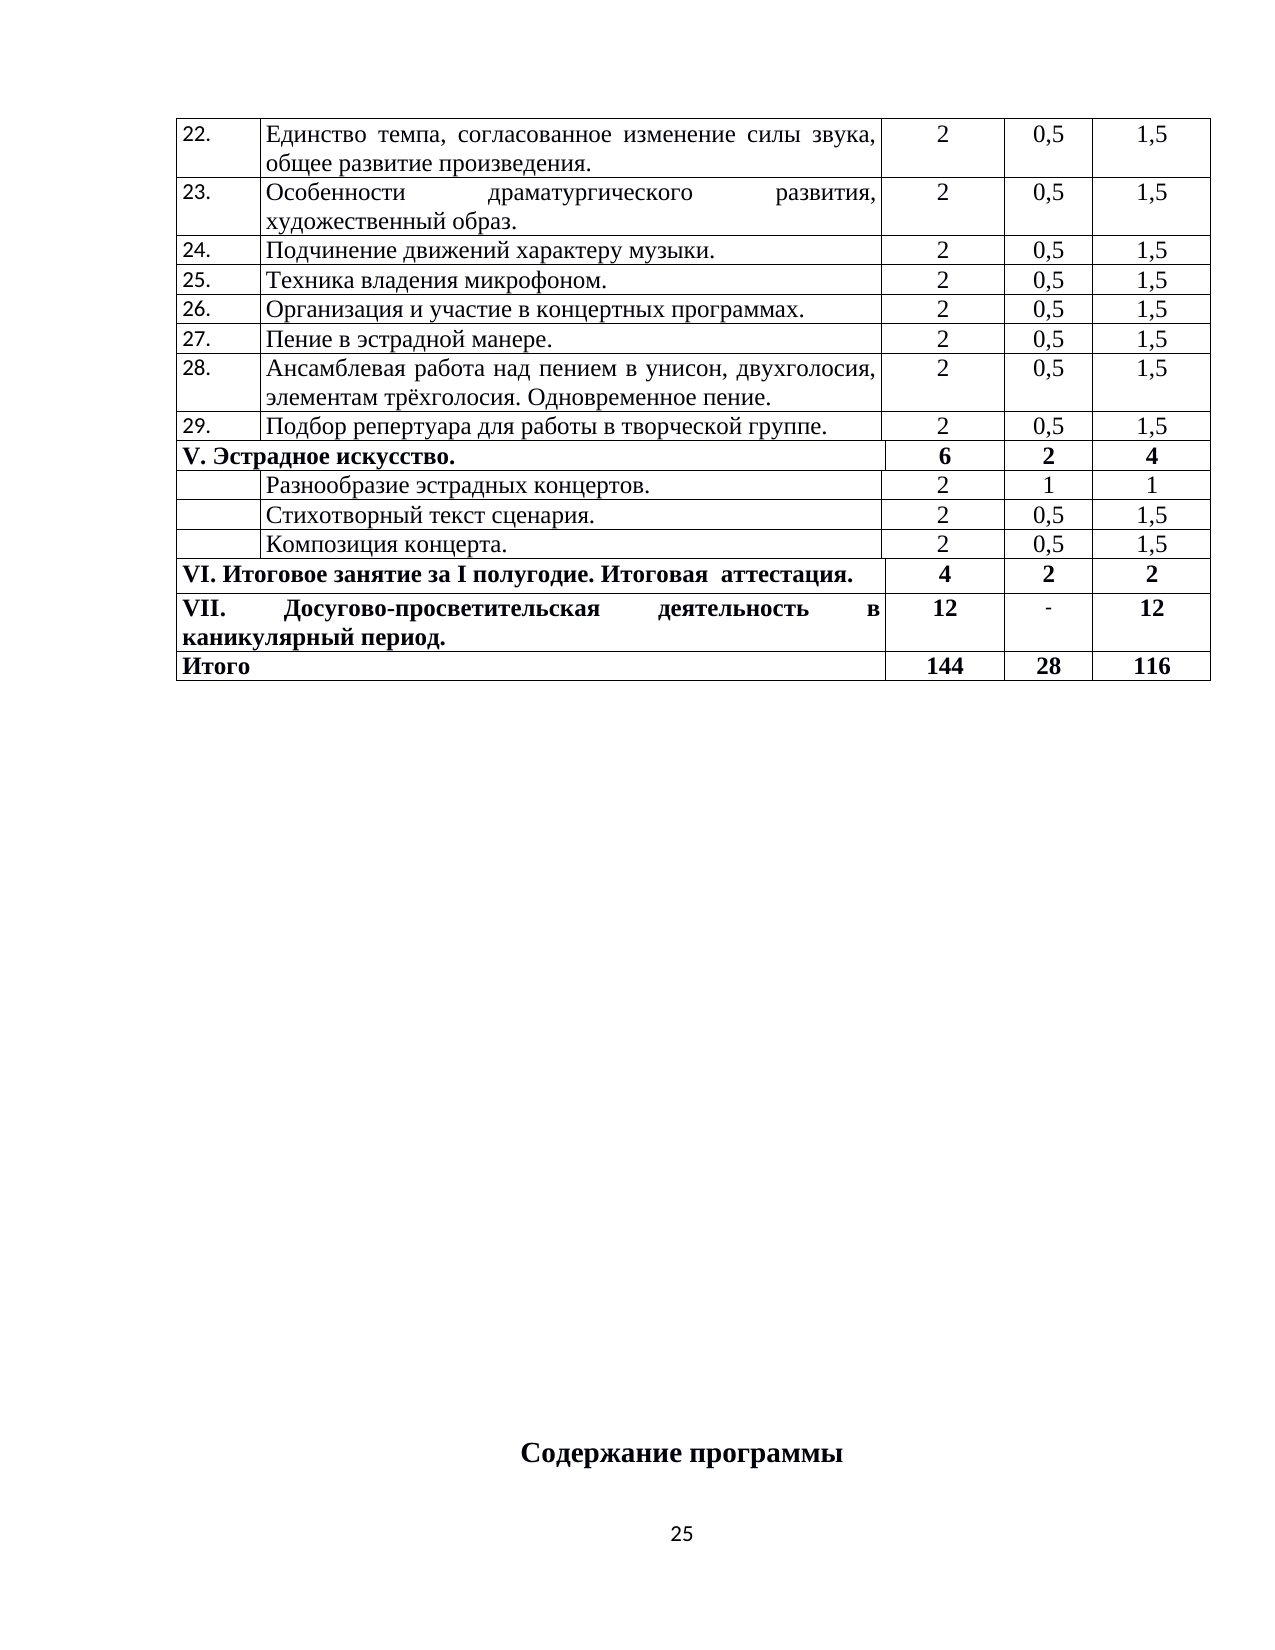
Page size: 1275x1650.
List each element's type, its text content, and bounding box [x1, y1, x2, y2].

table_cell 1,5 [1093, 354, 1210, 411]
table_cell Пение в эстрадной манере. [261, 324, 881, 352]
table_cell VI. Итоговое занятие за I полугодие. Итоговая аттестация. [177, 559, 885, 592]
table_cell 28 [1005, 652, 1092, 680]
table_cell V. Эстрадное искусство. [177, 441, 885, 470]
table_cell 1,5 [1093, 295, 1210, 323]
table_cell 12 [886, 594, 1004, 651]
table_cell Подбор репертуара для работы в творческой группе. [261, 412, 881, 440]
table_cell 2 [1005, 441, 1092, 470]
table_cell Техника владения микрофоном. [261, 265, 881, 293]
table_cell 0,5 [1005, 178, 1092, 234]
table_cell [177, 500, 260, 529]
table_cell Особенности драматургического развития, художественный образ. [261, 178, 881, 234]
table_cell 6 [886, 441, 1004, 470]
table_cell [177, 471, 260, 499]
table_cell - [1005, 594, 1092, 651]
text Содержание программы [177, 1436, 1186, 1469]
table_cell 1,5 [1093, 236, 1210, 264]
table_cell 4 [1093, 441, 1210, 470]
table_cell 0,5 [1005, 265, 1092, 293]
table_cell 2 [882, 324, 1004, 352]
table_cell Стихотворный текст сценария. [261, 500, 881, 529]
table_cell Итого [177, 652, 885, 680]
table_cell 2 [1093, 559, 1210, 592]
table_cell VII. Досугово-просветительская деятельность в каникулярный период. [177, 594, 885, 651]
table_cell 1,5 [1093, 530, 1210, 558]
table_cell 1,5 [1093, 119, 1210, 176]
table_cell 1,5 [1093, 265, 1210, 293]
table_cell [177, 265, 260, 293]
table_cell 0,5 [1005, 236, 1092, 264]
table_cell [177, 178, 260, 234]
table_cell Ансамблевая работа над пением в унисон, двухголосия, элементам трёхголосия. Одновременное пение. [261, 354, 881, 411]
table_cell 144 [886, 652, 1004, 680]
table_cell Организация и участие в концертных программах. [261, 295, 881, 323]
table_cell 0,5 [1005, 324, 1092, 352]
table_cell 4 [886, 559, 1004, 592]
table_cell 0,5 [1005, 500, 1092, 529]
table_cell 2 [882, 354, 1004, 411]
table_cell 1,5 [1093, 178, 1210, 234]
table_cell 1,5 [1093, 412, 1210, 440]
table_cell 2 [882, 119, 1004, 176]
table_cell [177, 119, 260, 176]
table_cell 0,5 [1005, 119, 1092, 176]
table_cell 2 [882, 412, 1004, 440]
table_cell Подчинение движений характеру музыки. [261, 236, 881, 264]
table_cell [177, 295, 260, 323]
table_cell 2 [882, 295, 1004, 323]
table_cell 0,5 [1005, 412, 1092, 440]
table_cell 1,5 [1093, 324, 1210, 352]
table_cell 0,5 [1005, 530, 1092, 558]
table_cell 12 [1093, 594, 1210, 651]
table_cell 0,5 [1005, 354, 1092, 411]
table_cell [177, 324, 260, 352]
table_cell [177, 236, 260, 264]
table_cell 0,5 [1005, 295, 1092, 323]
table_cell [177, 354, 260, 411]
table_cell [177, 412, 260, 440]
table_cell 2 [882, 500, 1004, 529]
table_cell Композиция концерта. [261, 530, 881, 558]
table_cell Разнообразие эстрадных концертов. [261, 471, 881, 499]
table_cell 2 [882, 265, 1004, 293]
table_cell 1 [1093, 471, 1210, 499]
table_cell 116 [1093, 652, 1210, 680]
table_cell 2 [882, 530, 1004, 558]
table_cell 2 [882, 471, 1004, 499]
table_cell 2 [882, 178, 1004, 234]
table_cell Единство темпа, согласованное изменение силы звука, общее развитие произведения. [261, 119, 881, 176]
table_cell [177, 530, 260, 558]
table_cell 2 [882, 236, 1004, 264]
table_cell 2 [1005, 559, 1092, 592]
table_cell 1,5 [1093, 500, 1210, 529]
table_cell 1 [1005, 471, 1092, 499]
